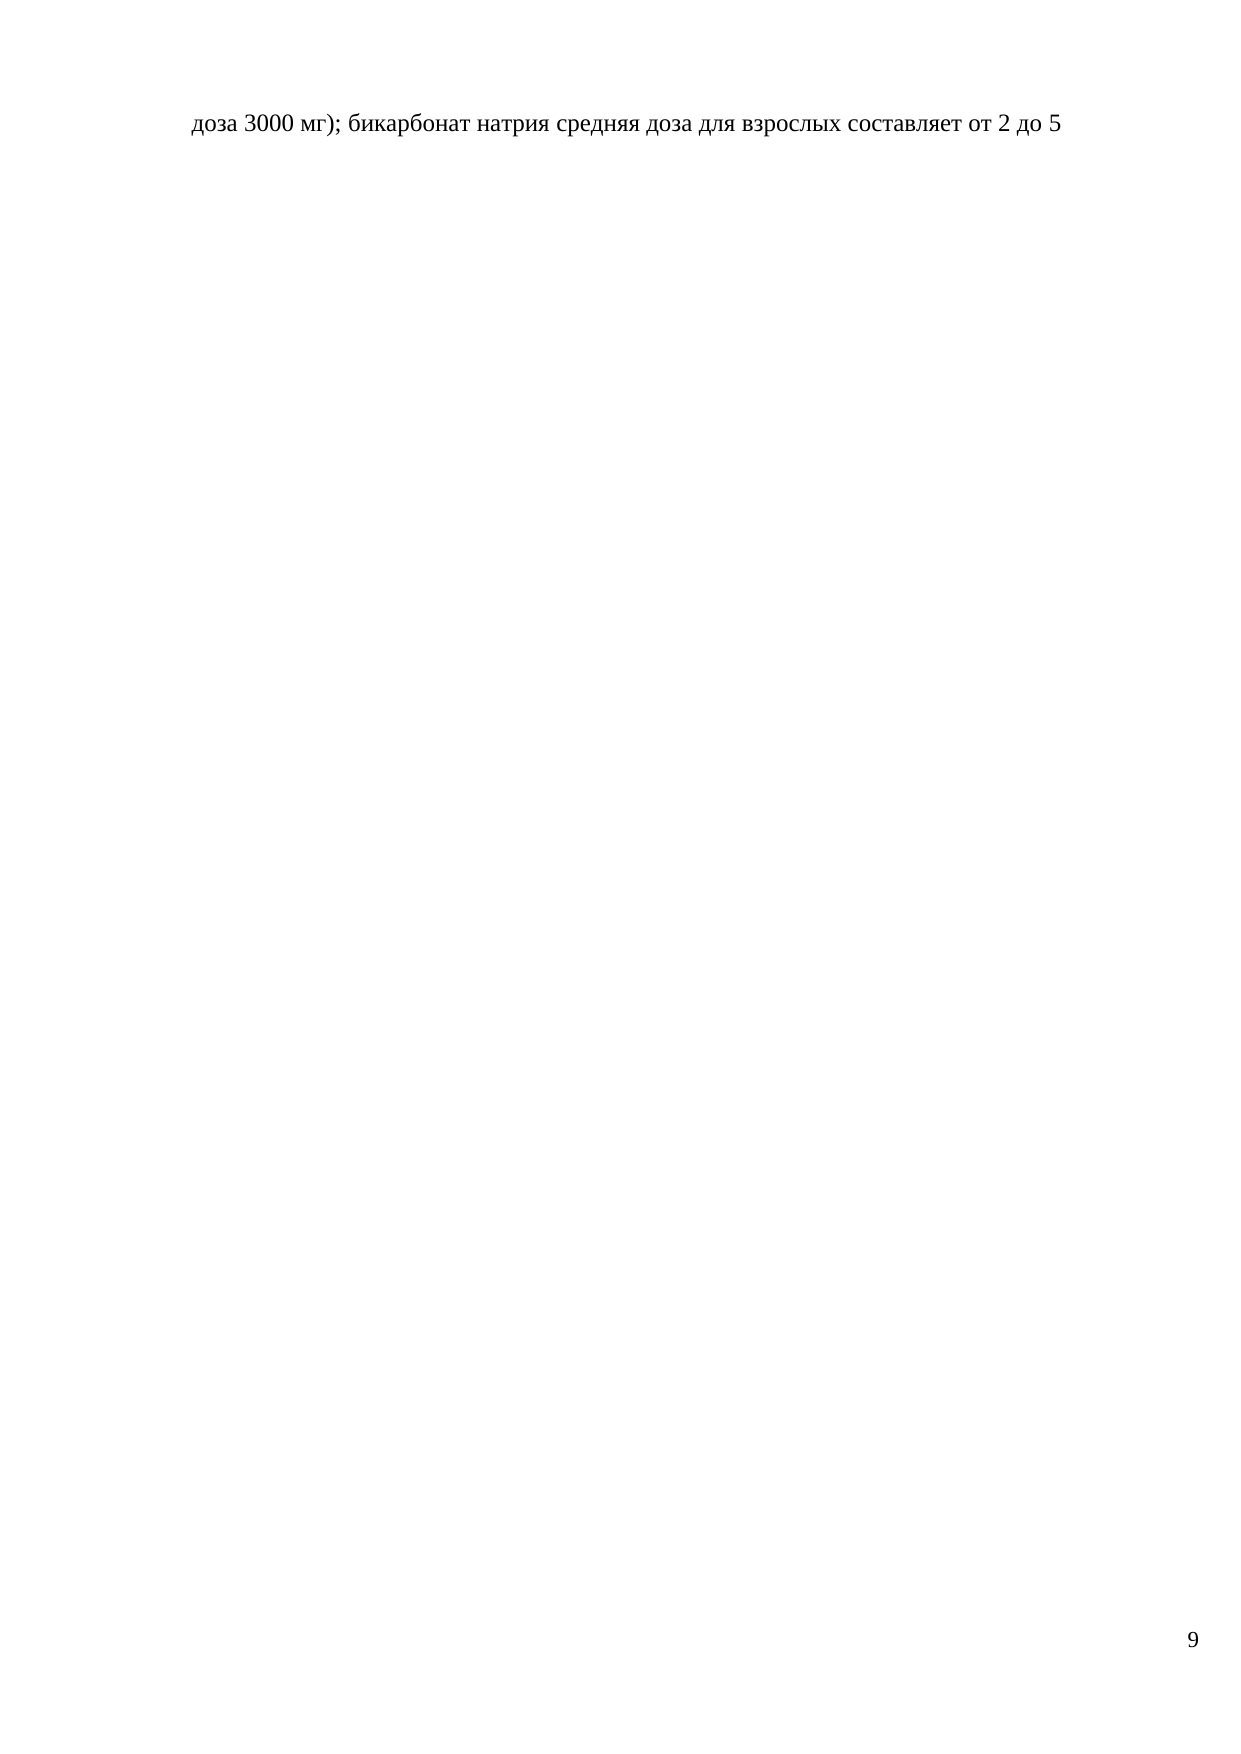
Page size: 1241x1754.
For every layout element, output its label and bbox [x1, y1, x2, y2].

list [166, 108, 1136, 137]
